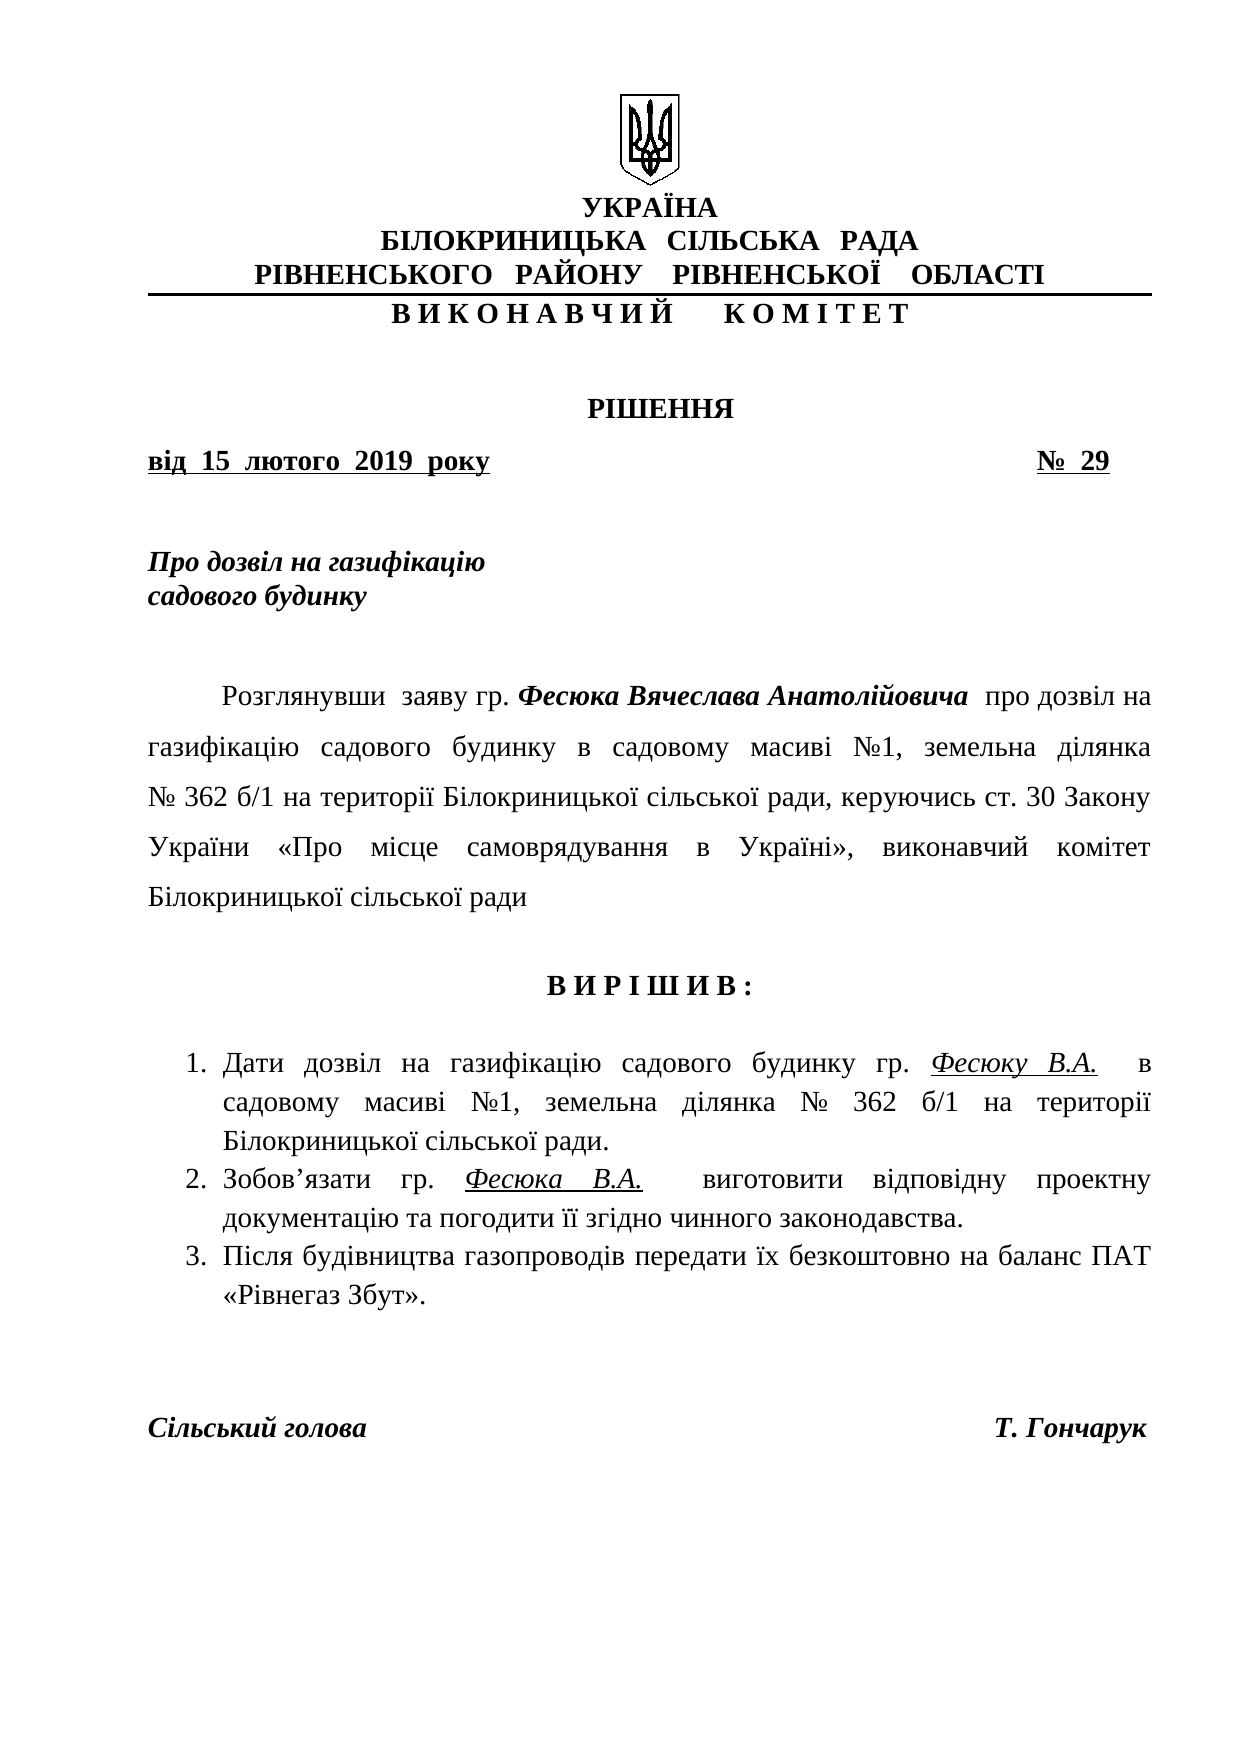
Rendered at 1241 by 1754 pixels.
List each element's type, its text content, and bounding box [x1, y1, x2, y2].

list Зобов’язати гр. Фесюка В.А. виготовити відповідну проектну документацію та погодити її згідно чинного законодавства. [185, 1161, 1152, 1233]
text Про дозвіл на газифікацію [148, 544, 1152, 578]
text В И Р І Ш И В : [148, 968, 1152, 1002]
list Після будівництва газопроводів передати їх безкоштовно на баланс ПАТ «Рівнегаз Збут». [185, 1238, 1152, 1310]
text В И К О Н А В Ч И Й К О М І Т Е Т [148, 296, 1152, 329]
text Рівненського району Рівненської області [148, 257, 1152, 293]
text Розглянувши заяву гр. Фесюка Вячеслава Анатолійовича про дозвіл на газифікацію садового будинку в садовому масиві №1, земельна ділянка № 362 б/1 на території Білокриницької сільської ради, керуючись ст. 30 Закону України «Про місце самоврядування в Україні», виконавчий комітет Білокриницької сільської ради [148, 678, 1152, 913]
text Білокриницька сільська рада [148, 223, 1152, 257]
text садового будинку [148, 578, 1152, 611]
text від 15 лютого 2019 року № 29 [148, 443, 1152, 477]
text Сільський голова Т. Гончарук [148, 1410, 1152, 1444]
text УКРАЇНА [148, 190, 1152, 223]
list Дати дозвіл на газифікацію садового будинку гр. Фесюку В.А. в садовому масиві №1, земельна ділянка № 362 б/1 на території Білокриницької сільської ради. [185, 1046, 1152, 1156]
text РІШЕННЯ [148, 391, 1152, 424]
